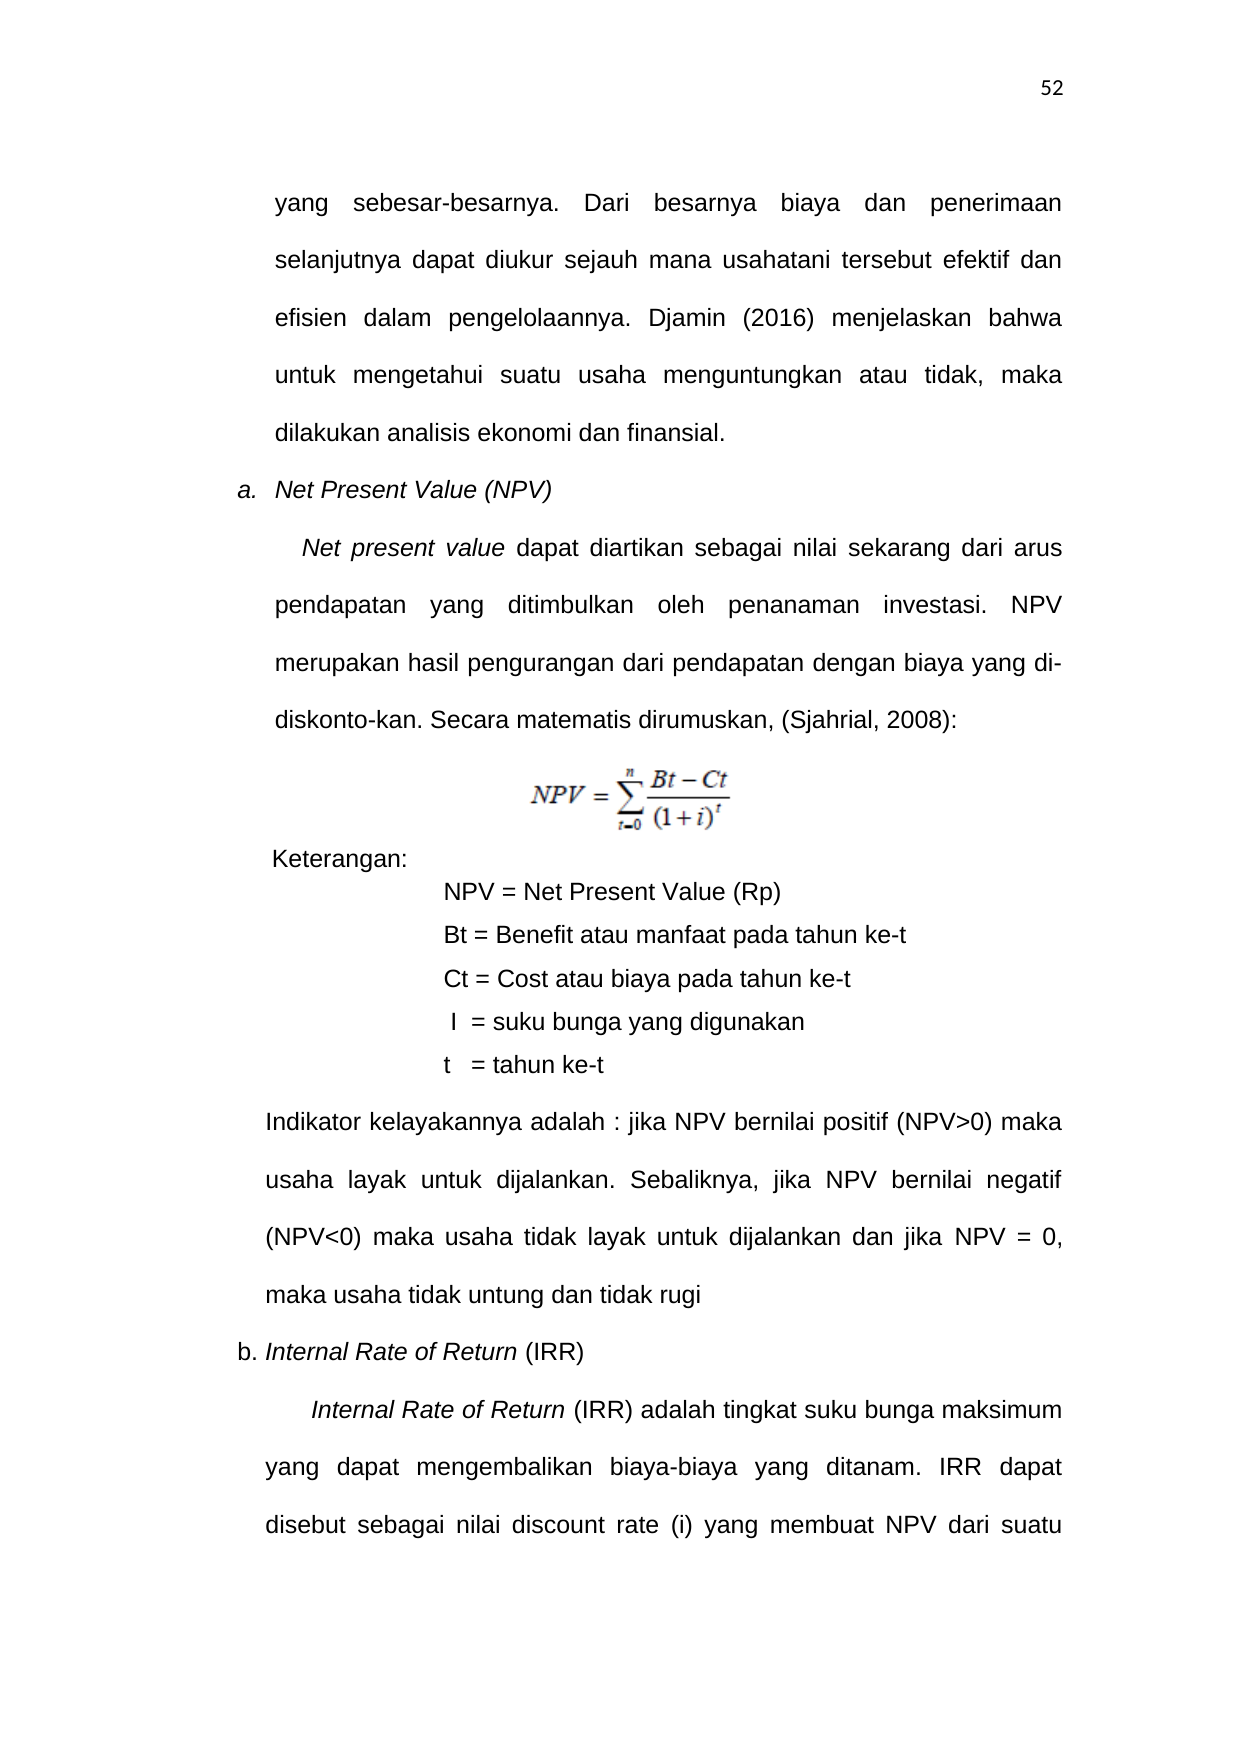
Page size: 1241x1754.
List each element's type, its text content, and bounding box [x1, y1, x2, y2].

text Keterangan: [237, 844, 1063, 873]
text I = suku bunga yang digunakan [443, 1007, 1063, 1035]
text Indikator kelayakannya adalah : jika NPV bernilai positif (NPV>0) maka usaha layak untuk dijalankan. Sebaliknya, jika NPV bernilai negatif (NPV<0) maka usaha tidak layak untuk dijalankan dan jika NPV = 0, maka usaha tidak untung dan tidak rugi [265, 1107, 1063, 1308]
text Bt = Benefit atau manfaat pada tahun ke-t [443, 920, 1063, 949]
text Net present value dapat diartikan sebagai nilai sekarang dari arus pendapatan yang ditimbulkan oleh penanaman investasi. NPV merupakan hasil pengurangan dari pendapatan dengan biaya yang di-diskonto-kan. Secara matematis dirumuskan, (Sjahrial, 2008): [237, 532, 1063, 734]
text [237, 187, 1063, 446]
text Ct = Cost atau biaya pada tahun ke-t [443, 963, 1063, 992]
text NPV = Net Present Value (Rp) [443, 877, 1063, 906]
text t = tahun ke-t [443, 1050, 1063, 1078]
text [265, 1395, 1063, 1538]
list Net Present Value (NPV) [237, 475, 1063, 504]
picture [518, 762, 783, 845]
text b. Internal Rate of Return (IRR) [237, 1337, 1063, 1366]
